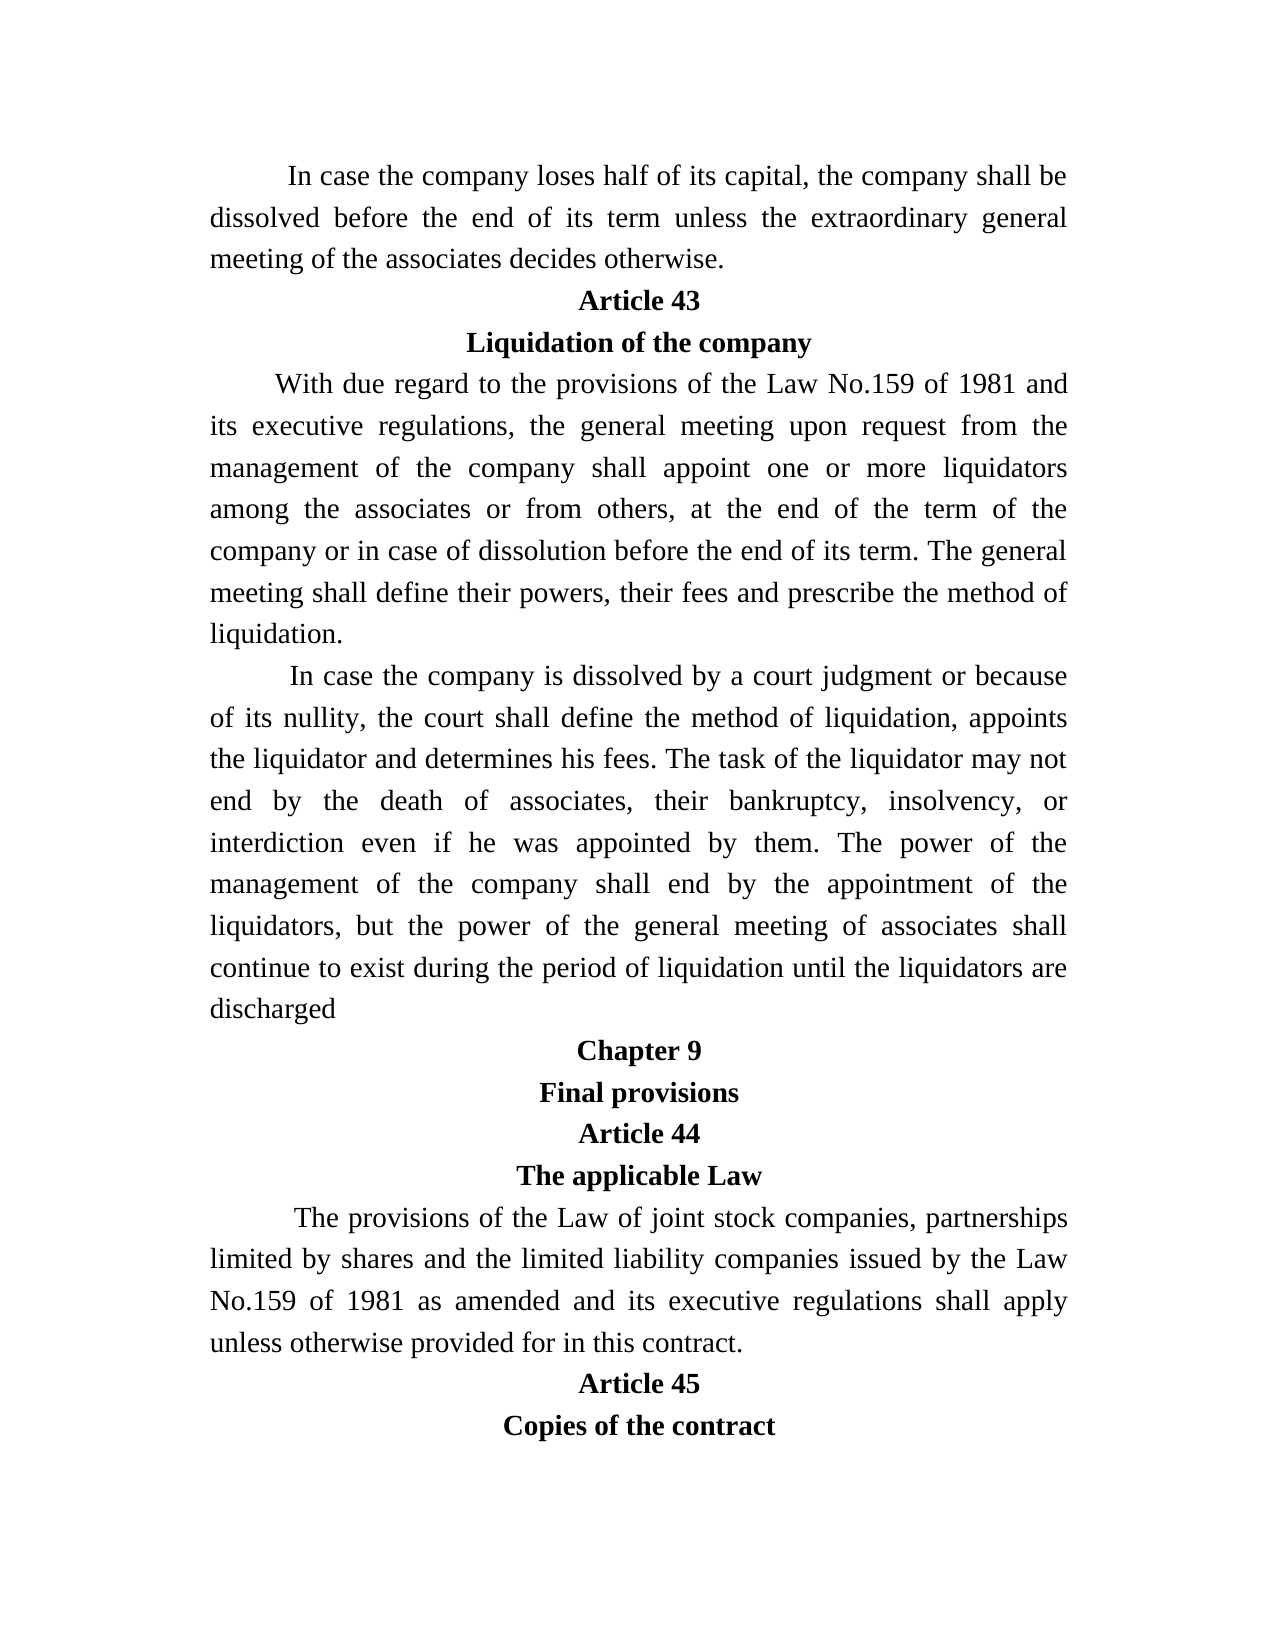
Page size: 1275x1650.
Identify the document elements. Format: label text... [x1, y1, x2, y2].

text In case the company loses half of its capital, the company shall be dissolved before the end of its term unless the extraordinary general meeting of the associates decides otherwise. [209, 150, 1069, 275]
text Final provisions [209, 1067, 1069, 1108]
text The provisions of the Law of joint stock companies, partnerships limited by shares and the limited liability companies issued by the Law No.159 of 1981 as amended and its executive regulations shall apply unless otherwise provided for in this contract. [209, 1192, 1069, 1358]
text Chapter 9 [209, 1025, 1069, 1067]
text Article 44 [209, 1108, 1069, 1150]
text With due regard to the provisions of the Law No.159 of 1981 and its executive regulations, the general meeting upon request from the management of the company shall appoint one or more liquidators among the associates or from others, at the end of the term of the company or in case of dissolution before the end of its term. The general meeting shall define their powers, their fees and prescribe the method of liquidation. [209, 358, 1069, 650]
text Article 45 [209, 1358, 1069, 1400]
text Liquidation of the company [209, 317, 1069, 358]
text Article 43 [209, 275, 1069, 317]
text The applicable Law [209, 1150, 1069, 1192]
text In case the company is dissolved by a court judgment or because of its nullity, the court shall define the method of liquidation, appoints the liquidator and determines his fees. The task of the liquidator may not end by the death of associates, their bankruptcy, insolvency, or interdiction even if he was appointed by them. The power of the management of the company shall end by the appointment of the liquidators, but the power of the general meeting of associates shall continue to exist during the period of liquidation until the liquidators are discharged [209, 650, 1069, 1025]
text Copies of the contract [209, 1400, 1069, 1442]
